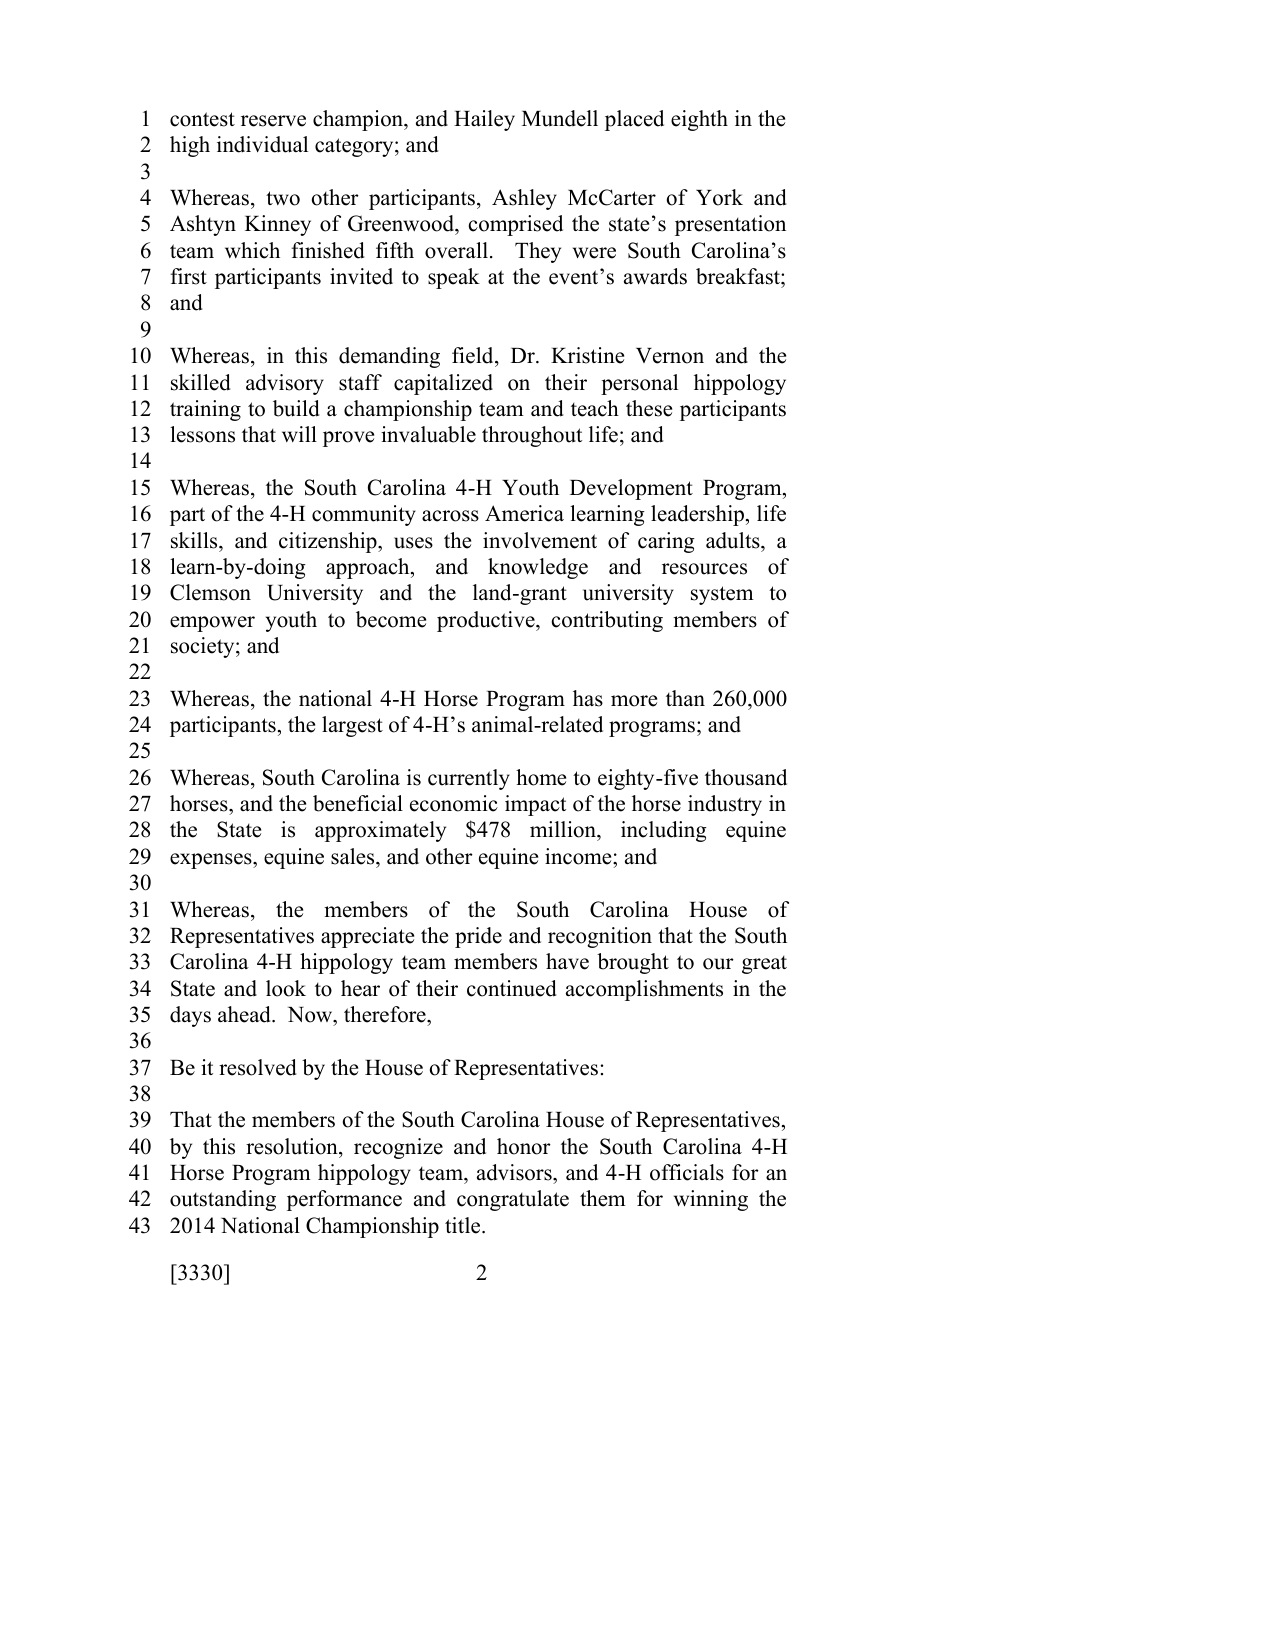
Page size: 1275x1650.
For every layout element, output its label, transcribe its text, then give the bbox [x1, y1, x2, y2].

text Be it resolved by the House of Representatives: [169, 1054, 787, 1080]
text Whereas, two other participants, Ashley McCarter of York and Ashtyn Kinney of Greenwood, comprised the state’s presentation team which finished fifth overall. They were South Carolina’s first participants invited to speak at the event’s awards breakfast; and [169, 184, 787, 316]
text Whereas, the South Carolina 4-H Youth Development Program, part of the 4-H community across America learning leadership, life skills, and citizenship, uses the involvement of caring adults, a learn-by-doing approach, and knowledge and resources of Clemson University and the land-grant university system to empower youth to become productive, contributing members of society; and [169, 474, 787, 658]
text Whereas, in this demanding field, Dr. Kristine Vernon and the skilled advisory staff capitalized on their personal hippology training to build a championship team and teach these participants lessons that will prove invaluable throughout life; and [169, 342, 787, 448]
text Whereas, the members of the South Carolina House of Representatives appreciate the pride and recognition that the South Carolina 4-H hippology team members have brought to our great State and look to hear of their continued accomplishments in the days ahead. Now, therefore, [169, 896, 787, 1027]
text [169, 105, 787, 158]
text Whereas, South Carolina is currently home to eighty-five thousand horses, and the beneficial economic impact of the horse industry in the State is approximately $478 million, including equine expenses, equine sales, and other equine income; and [169, 764, 787, 869]
text Whereas, the national 4-H Horse Program has more than 260,000 participants, the largest of 4-H’s animal-related programs; and [169, 685, 787, 737]
text That the members of the South Carolina House of Representatives, by this resolution, recognize and honor the South Carolina 4-H Horse Program hippology team, advisors, and 4-H officials for an outstanding performance and congratulate them for winning the 2014 National Championship title. [169, 1106, 787, 1238]
